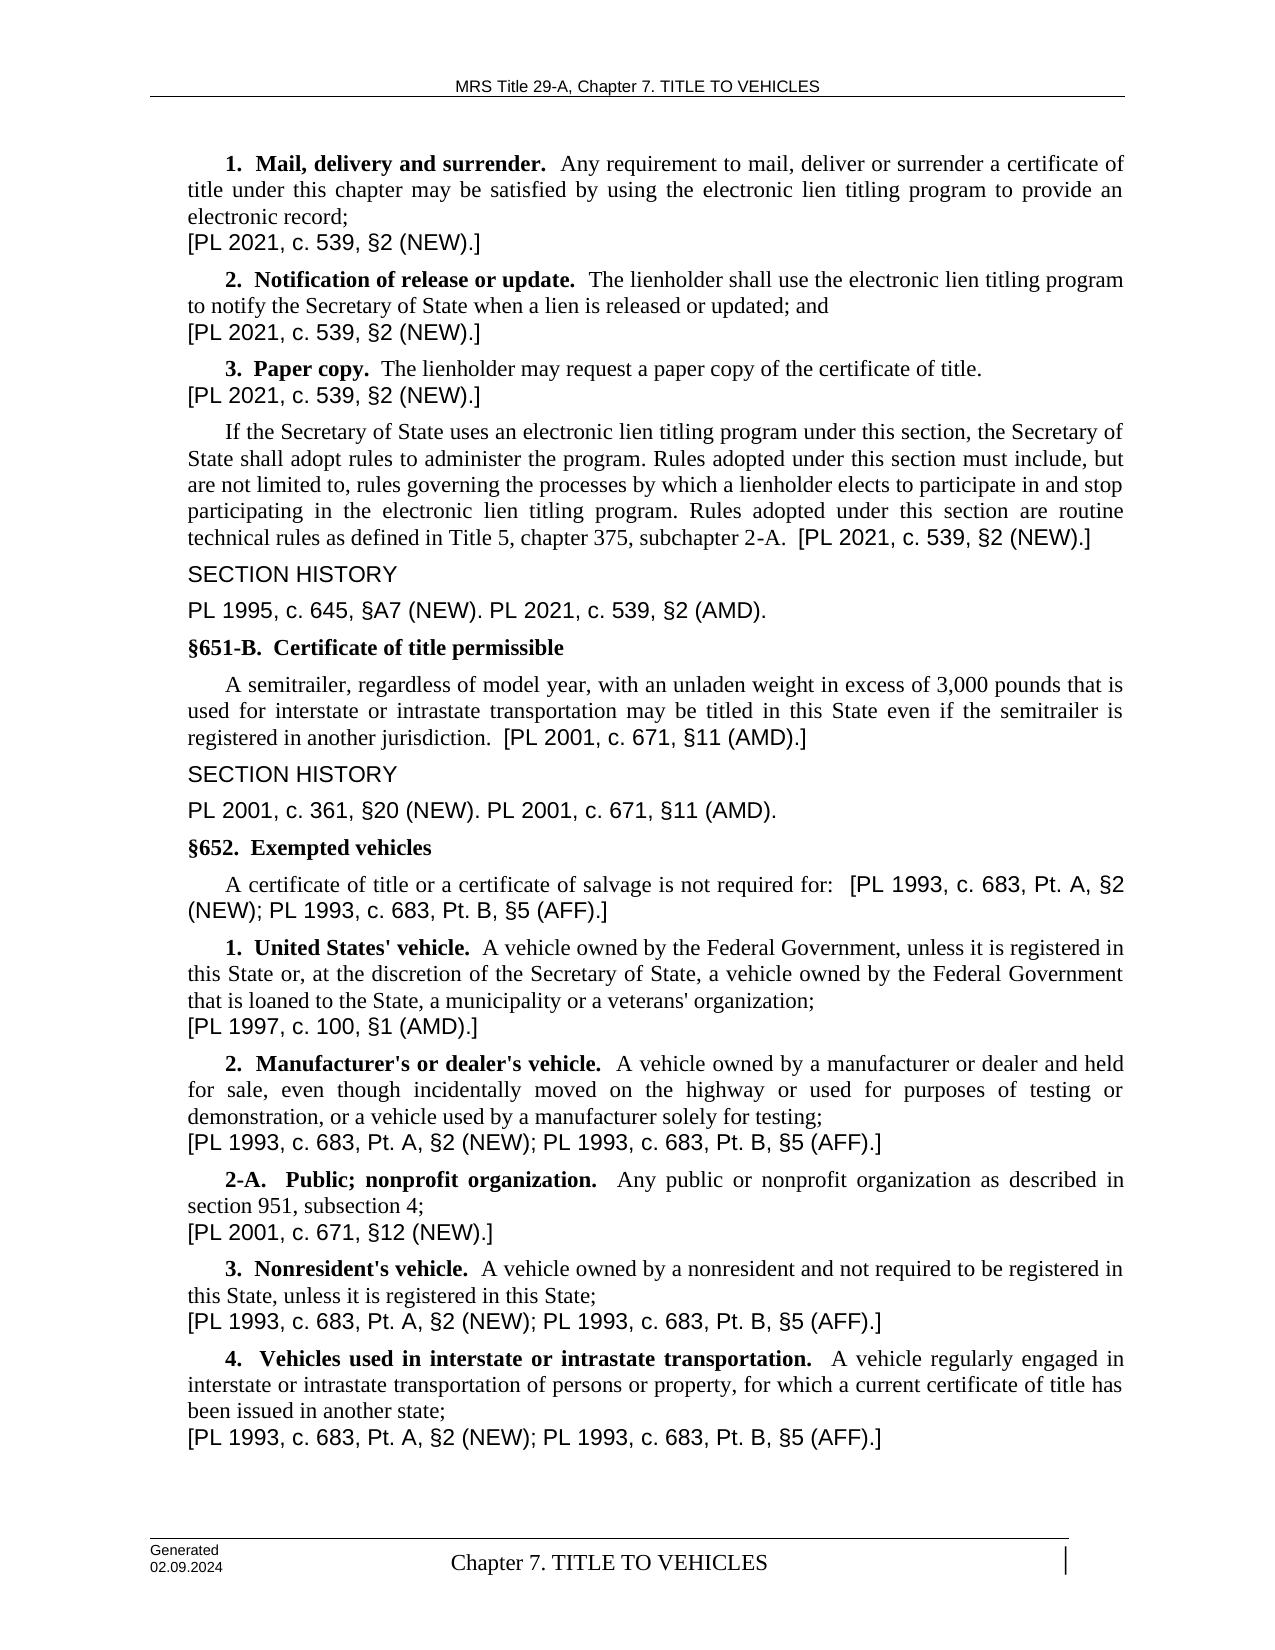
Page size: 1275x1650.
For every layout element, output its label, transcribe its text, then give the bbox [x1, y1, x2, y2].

text 3. Nonresident's vehicle. A vehicle owned by a nonresident and not required to be registered in this State, unless it is registered in this State; [187, 1255, 1125, 1308]
text A certificate of title or a certificate of salvage is not required for: [PL 1993, c. 683, Pt. A, §2 (NEW); PL 1993, c. 683, Pt. B, §5 (AFF).] [187, 871, 1125, 924]
text 2-A. Public; nonprofit organization. Any public or nonprofit organization as described in section 951, subsection 4; [187, 1166, 1125, 1218]
text [PL 1993, c. 683, Pt. A, §2 (NEW); PL 1993, c. 683, Pt. B, §5 (AFF).] [187, 1129, 1125, 1155]
text 2. Notification of release or update. The lienholder shall use the electronic lien titling program to notify the Secretary of State when a lien is released or updated; and [187, 266, 1125, 318]
text 1. Mail, delivery and surrender. Any requirement to mail, deliver or surrender a certificate of title under this chapter may be satisfied by using the electronic lien titling program to provide an electronic record; [187, 150, 1125, 229]
text 2. Manufacturer's or dealer's vehicle. A vehicle owned by a manufacturer or dealer and held for sale, even though incidentally moved on the highway or used for purposes of testing or demonstration, or a vehicle used by a manufacturer solely for testing; [187, 1050, 1125, 1129]
text [PL 2021, c. 539, §2 (NEW).] [187, 229, 1125, 255]
text [PL 1993, c. 683, Pt. A, §2 (NEW); PL 1993, c. 683, Pt. B, §5 (AFF).] [187, 1424, 1125, 1450]
text A semitrailer, regardless of model year, with an unladen weight in excess of 3,000 pounds that is used for interstate or intrastate transportation may be titled in this State even if the semitrailer is registered in another jurisdiction. [PL 2001, c. 671, §11 (AMD).] [187, 671, 1125, 750]
text 3. Paper copy. The lienholder may request a paper copy of the certificate of title. [187, 355, 1125, 382]
text [PL 1997, c. 100, §1 (AMD).] [187, 1013, 1125, 1039]
text PL 1995, c. 645, §A7 (NEW). PL 2021, c. 539, §2 (AMD). [187, 597, 1125, 624]
text PL 2001, c. 361, §20 (NEW). PL 2001, c. 671, §11 (AMD). [187, 797, 1125, 824]
text [PL 1993, c. 683, Pt. A, §2 (NEW); PL 1993, c. 683, Pt. B, §5 (AFF).] [187, 1308, 1125, 1334]
text SECTION HISTORY [187, 761, 1125, 787]
text 4. Vehicles used in interstate or intrastate transportation. A vehicle regularly engaged in interstate or intrastate transportation of persons or property, for which a current certificate of title has been issued in another state; [187, 1345, 1125, 1424]
text SECTION HISTORY [187, 561, 1125, 587]
text §651-B. Certificate of title permissible [187, 634, 1125, 661]
text [PL 2001, c. 671, §12 (NEW).] [187, 1218, 1125, 1245]
text [PL 2021, c. 539, §2 (NEW).] [187, 382, 1125, 408]
text If the Secretary of State uses an electronic lien titling program under this section, the Secretary of State shall adopt rules to administer the program. Rules adopted under this section must include, but are not limited to, rules governing the processes by which a lienholder elects to participate in and stop participating in the electronic lien titling program. Rules adopted under this section are routine technical rules as defined in Title 5, chapter 375, subchapter 2‑A. [PL 2021, c. 539, §2 (NEW).] [187, 418, 1125, 550]
text [PL 2021, c. 539, §2 (NEW).] [187, 318, 1125, 345]
text §652. Exempted vehicles [187, 834, 1125, 861]
text 1. United States' vehicle. A vehicle owned by the Federal Government, unless it is registered in this State or, at the discretion of the Secretary of State, a vehicle owned by the Federal Government that is loaned to the State, a municipality or a veterans' organization; [187, 934, 1125, 1013]
